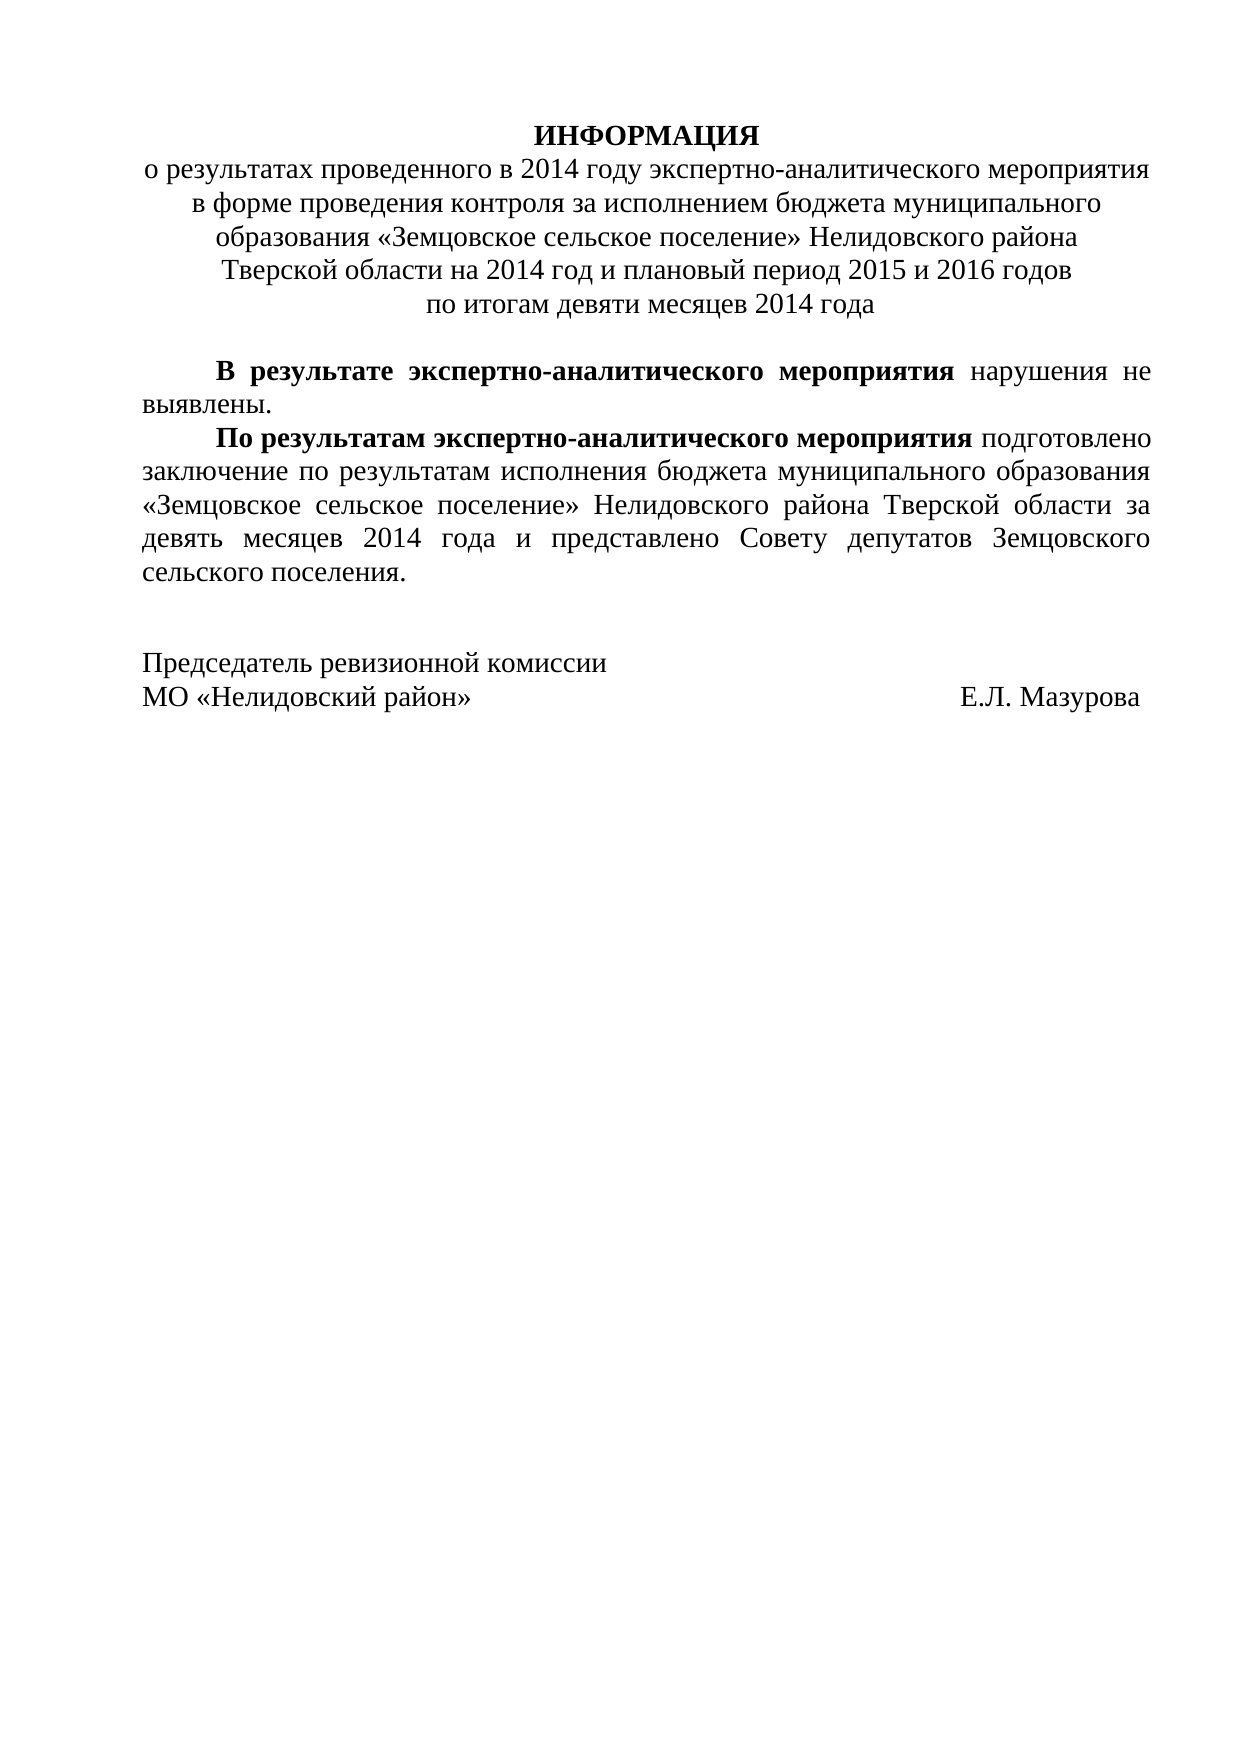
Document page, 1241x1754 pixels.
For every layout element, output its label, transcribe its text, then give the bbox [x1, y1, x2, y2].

text Тверской области на 2014 год и плановый период 2015 и 2016 годов [142, 252, 1152, 286]
text В результате экспертно-аналитического мероприятия нарушения не выявлены. [142, 353, 1152, 420]
text По результатам экспертно-аналитического мероприятия подготовлено заключение по результатам исполнения бюджета муниципального образования «Земцовское сельское поселение» Нелидовского района Тверской области за девять месяцев 2014 года и представлено Совету депутатов Земцовского сельского поселения. [142, 420, 1152, 588]
text по итогам девяти месяцев 2014 года [142, 286, 1152, 319]
text МО «Нелидовский район» Е.Л. Мазурова [142, 679, 1152, 712]
text Председатель ревизионной комиссии [142, 645, 1152, 679]
text ИНФОРМАЦИЯ [142, 118, 1152, 152]
text о результатах проведенного в 2014 году экспертно-аналитического мероприятия в форме проведения контроля за исполнением бюджета муниципального образования «Земцовское сельское поселение» Нелидовского района [142, 152, 1152, 252]
